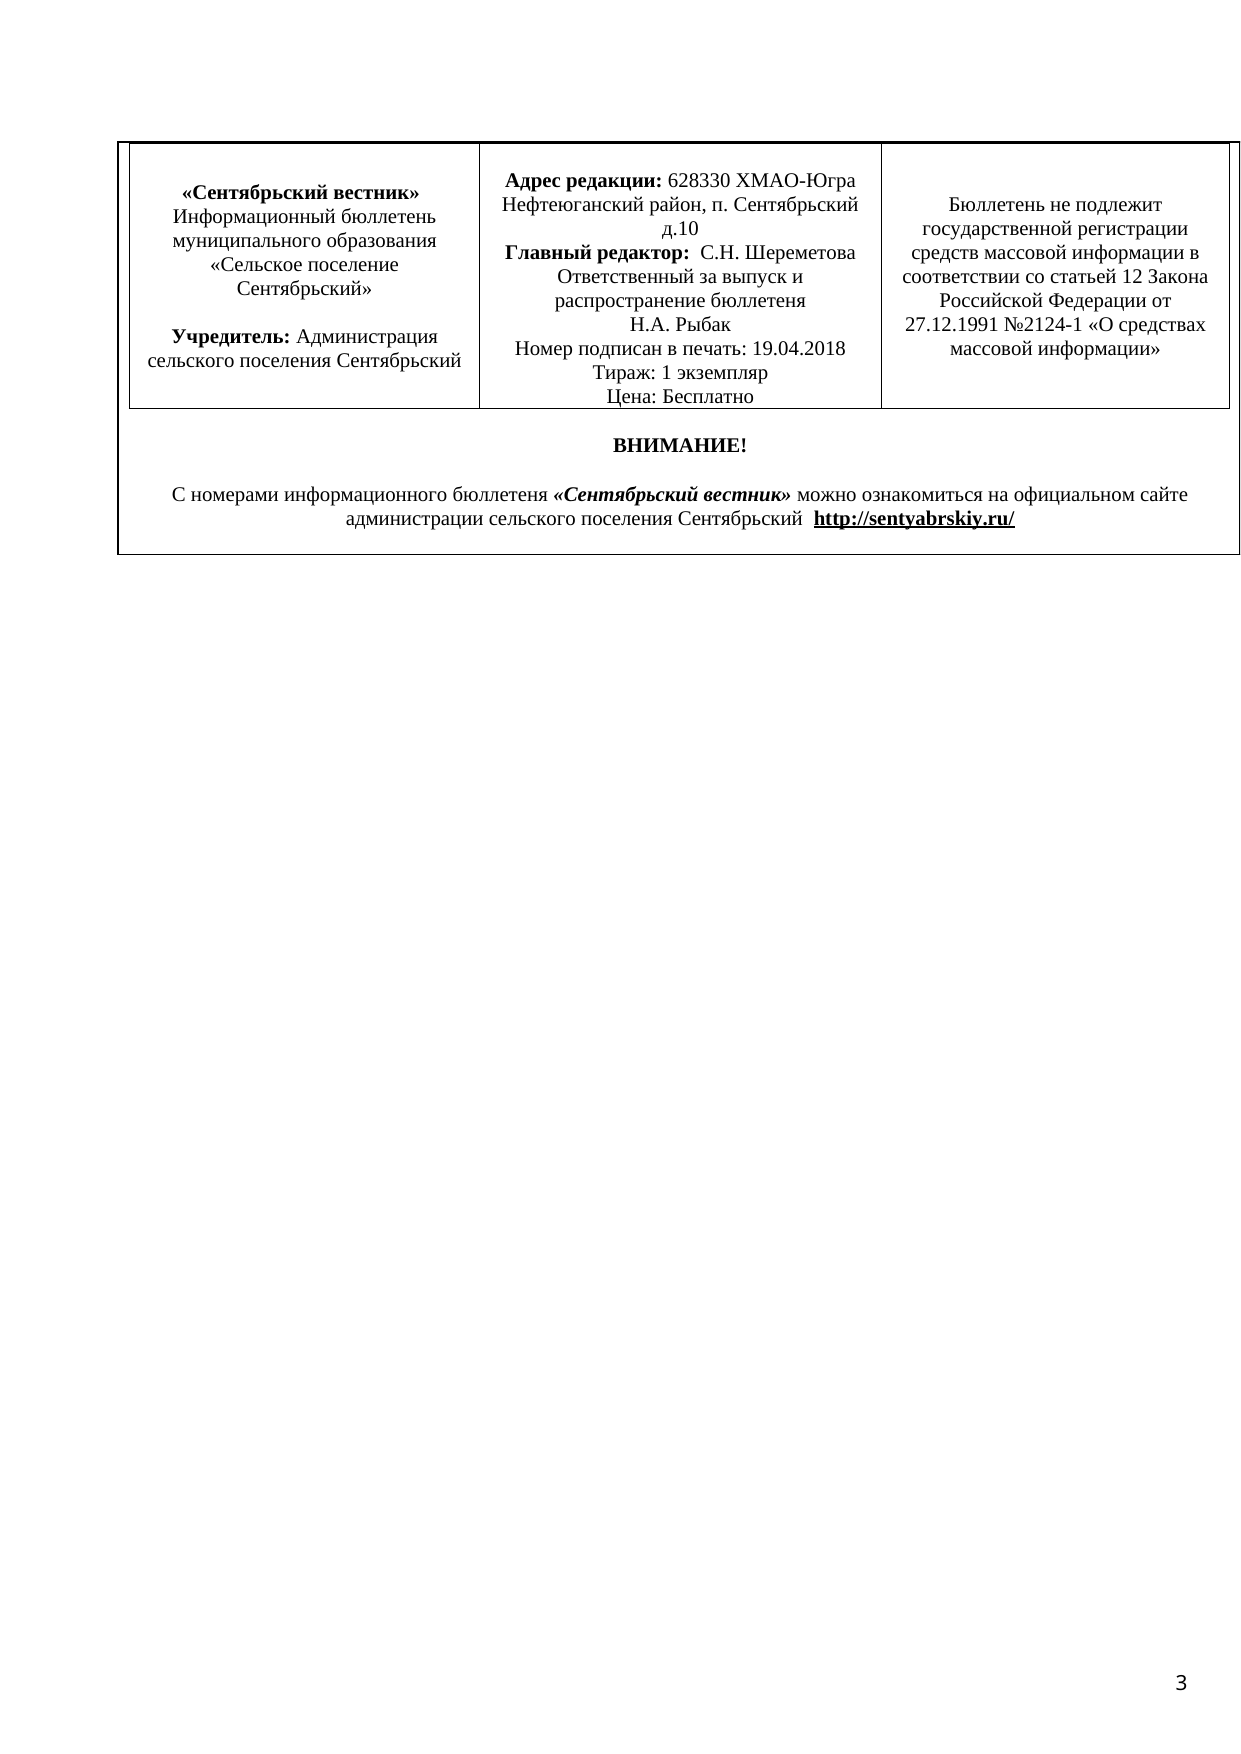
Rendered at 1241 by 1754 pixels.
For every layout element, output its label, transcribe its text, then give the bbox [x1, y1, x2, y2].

table_header ВНИМАНИЕ! С номерами информационного бюллетеня «Сентябрьский вестник» можно ознакомиться на официальном сайте администрации сельского поселения Сентябрьский http://sentyabrskiy.ru/ [119, 143, 1239, 554]
